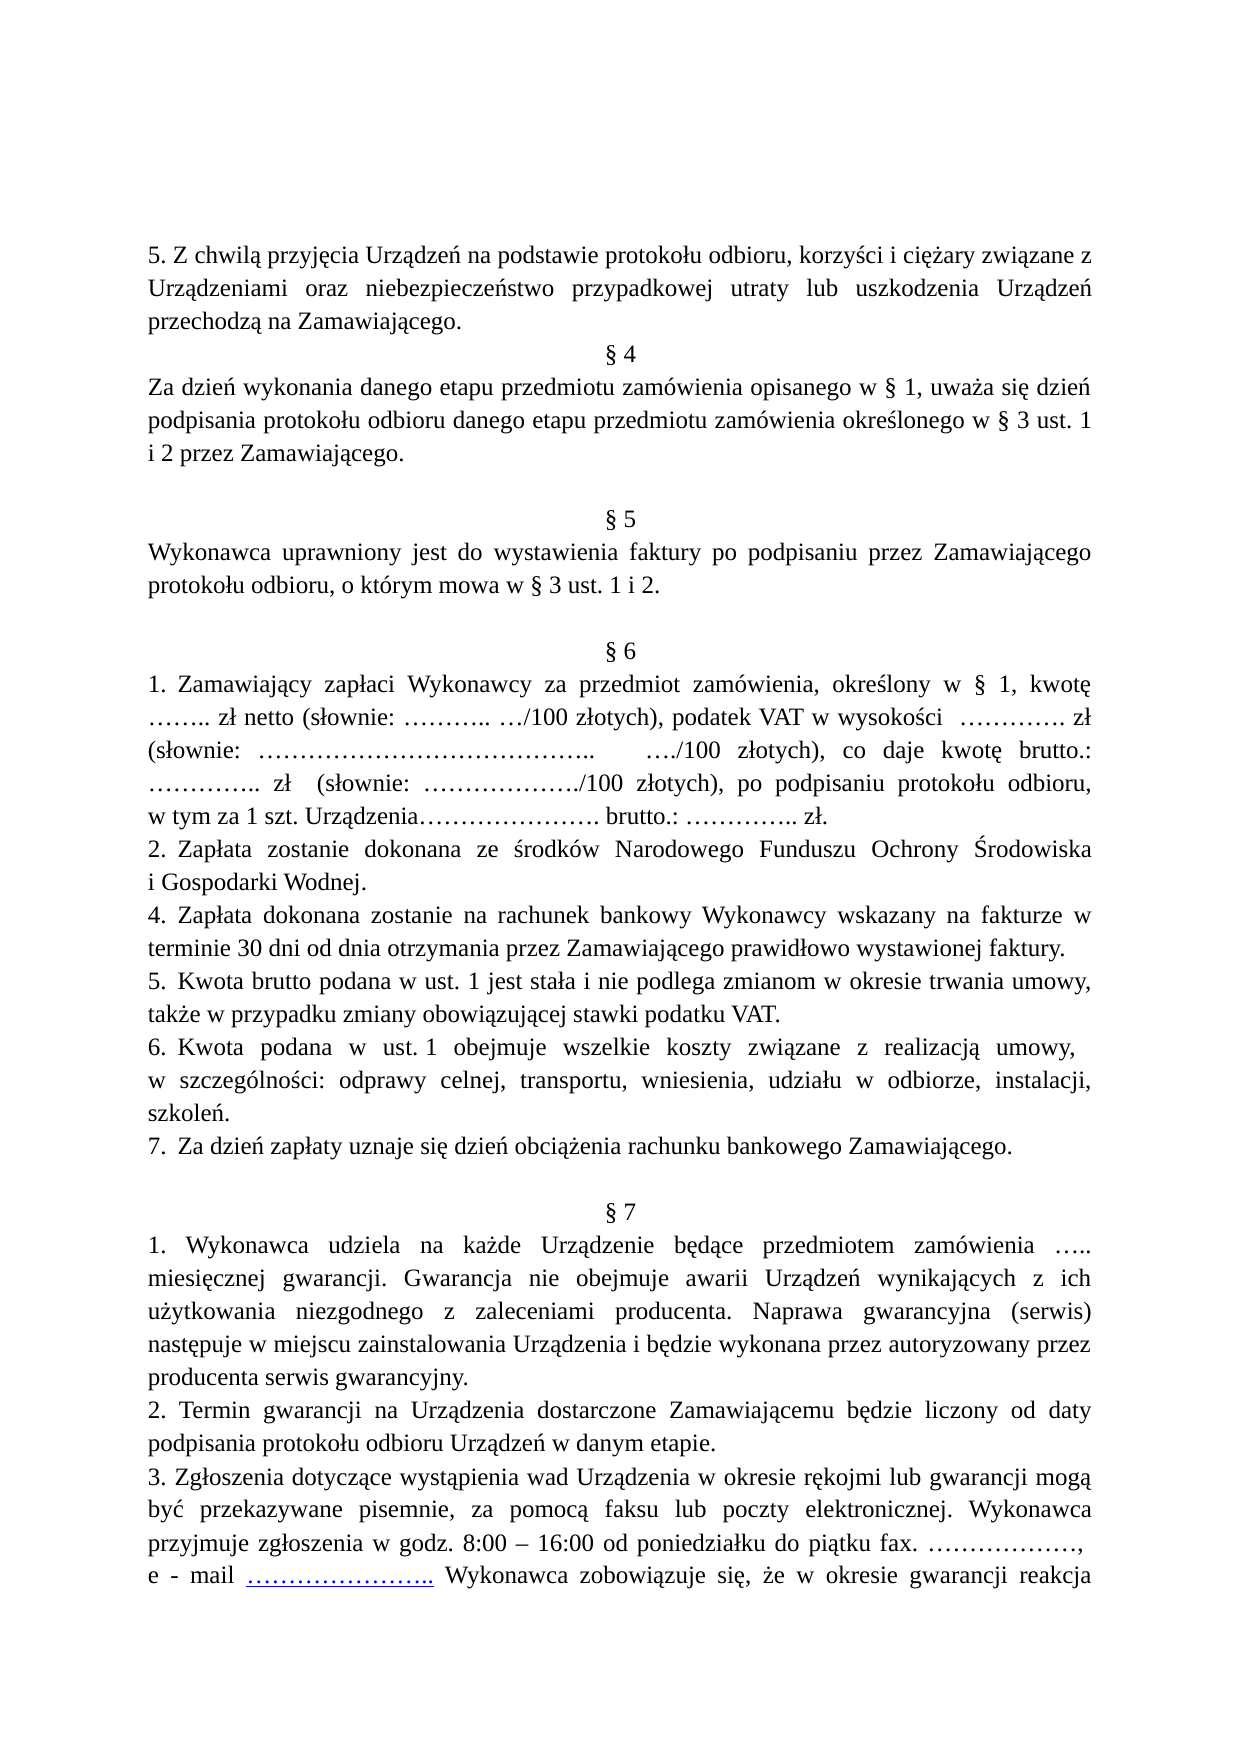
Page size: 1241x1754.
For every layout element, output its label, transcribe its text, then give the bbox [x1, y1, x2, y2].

text Wykonawca uprawniony jest do wystawienia faktury po podpisaniu przez Zamawiającego protokołu odbioru, o którym mowa w § 3 ust. 1 i 2. [148, 537, 1092, 599]
text 7. Za dzień zapłaty uznaje się dzień obciążenia rachunku bankowego Zamawiającego. [148, 1131, 1092, 1160]
text 2. Zapłata zostanie dokonana ze środków Narodowego Funduszu Ochrony Środowiska i Gospodarki Wodnej. [148, 834, 1092, 896]
text § 4 [148, 339, 1092, 368]
text § 5 [148, 504, 1092, 533]
text 5. Z chwilą przyjęcia Urządzeń na podstawie protokołu odbioru, korzyści i ciężary związane z Urządzeniami oraz niebezpieczeństwo przypadkowej utraty lub uszkodzenia Urządzeń przechodzą na Zamawiającego. [148, 240, 1092, 334]
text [148, 1462, 1092, 1589]
text 2. Termin gwarancji na Urządzenia dostarczone Zamawiającemu będzie liczony od daty podpisania protokołu odbioru Urządzeń w danym etapie. [148, 1396, 1092, 1457]
text 1. Zamawiający zapłaci Wykonawcy za przedmiot zamówienia, określony w § 1, kwotę …….. zł netto (słownie: ……….. …/100 złotych), podatek VAT w wysokości …………. zł (słownie: ………………………………….. …./100 złotych), co daje kwotę brutto.: ………….. zł (słownie: ………………./100 złotych), po podpisaniu protokołu odbioru, w tym za 1 szt. Urządzenia…………………. brutto.: ………….. zł. [148, 669, 1092, 830]
text § 7 [148, 1197, 1092, 1226]
text 4. Zapłata dokonana zostanie na rachunek bankowy Wykonawcy wskazany na fakturze w terminie 30 dni od dnia otrzymania przez Zamawiającego prawidłowo wystawionej faktury. [148, 900, 1092, 962]
text 1. Wykonawca udziela na każde Urządzenie będące przedmiotem zamówienia ….. miesięcznej gwarancji. Gwarancja nie obejmuje awarii Urządzeń wynikających z ich użytkowania niezgodnego z zaleceniami producenta. Naprawa gwarancyjna (serwis) następuje w miejscu zainstalowania Urządzenia i będzie wykonana przez autoryzowany przez producenta serwis gwarancyjny. [148, 1230, 1092, 1391]
text 6. Kwota podana w ust. 1 obejmuje wszelkie koszty związane z realizacją umowy, w szczególności: odprawy celnej, transportu, wniesienia, udziału w odbiorze, instalacji, szkoleń. [148, 1032, 1092, 1127]
text Za dzień wykonania danego etapu przedmiotu zamówienia opisanego w § 1, uważa się dzień podpisania protokołu odbioru danego etapu przedmiotu zamówienia określonego w § 3 ust. 1 i 2 przez Zamawiającego. [148, 372, 1092, 467]
text § 6 [148, 636, 1092, 665]
text 5. Kwota brutto podana w ust. 1 jest stała i nie podlega zmianom w okresie trwania umowy, także w przypadku zmiany obowiązującej stawki podatku VAT. [148, 966, 1092, 1028]
